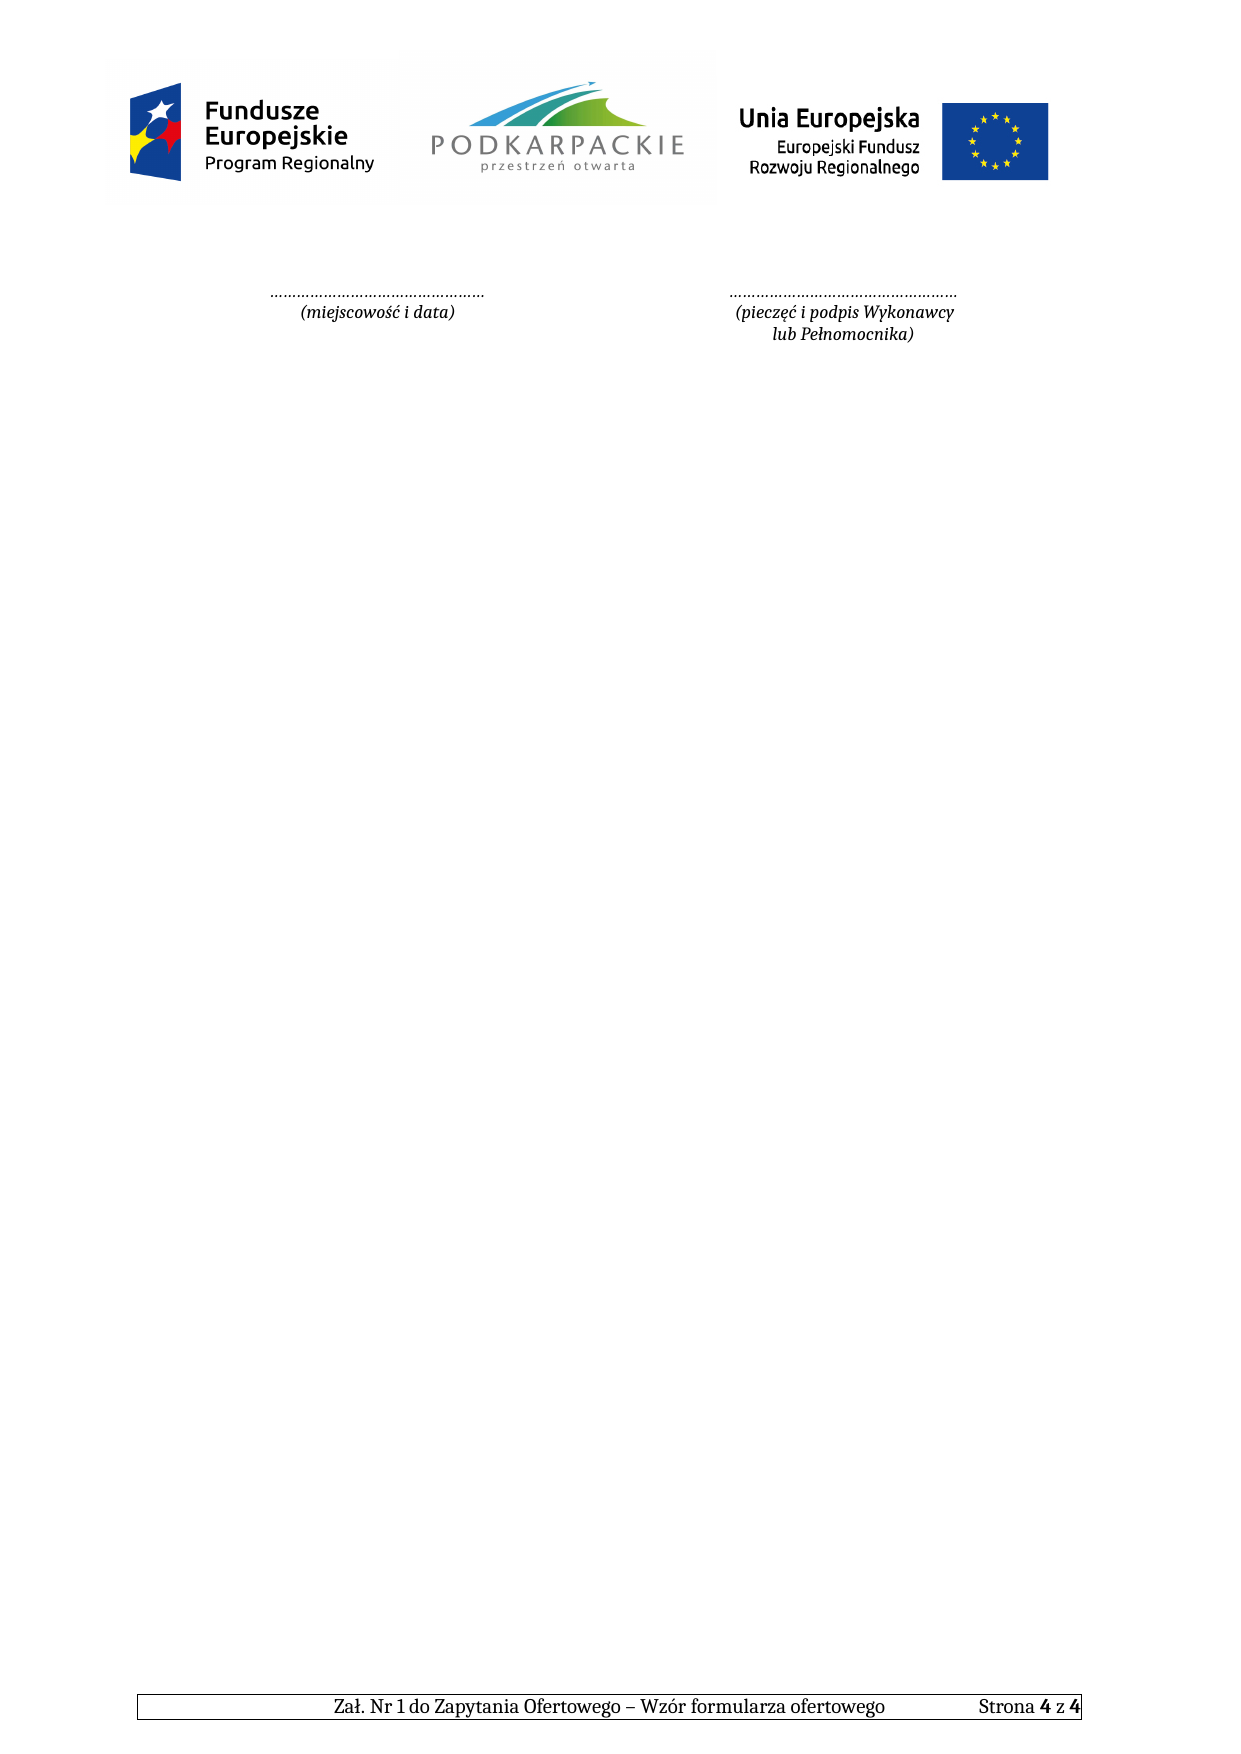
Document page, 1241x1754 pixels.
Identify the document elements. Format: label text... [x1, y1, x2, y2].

table_header ………………………………………… (miejscowość i data) [148, 280, 608, 345]
table_header …………………………………………… (pieczęć i podpis Wykonawcy lub Pełnomocnika) [609, 280, 1080, 345]
picture [105, 50, 1073, 205]
